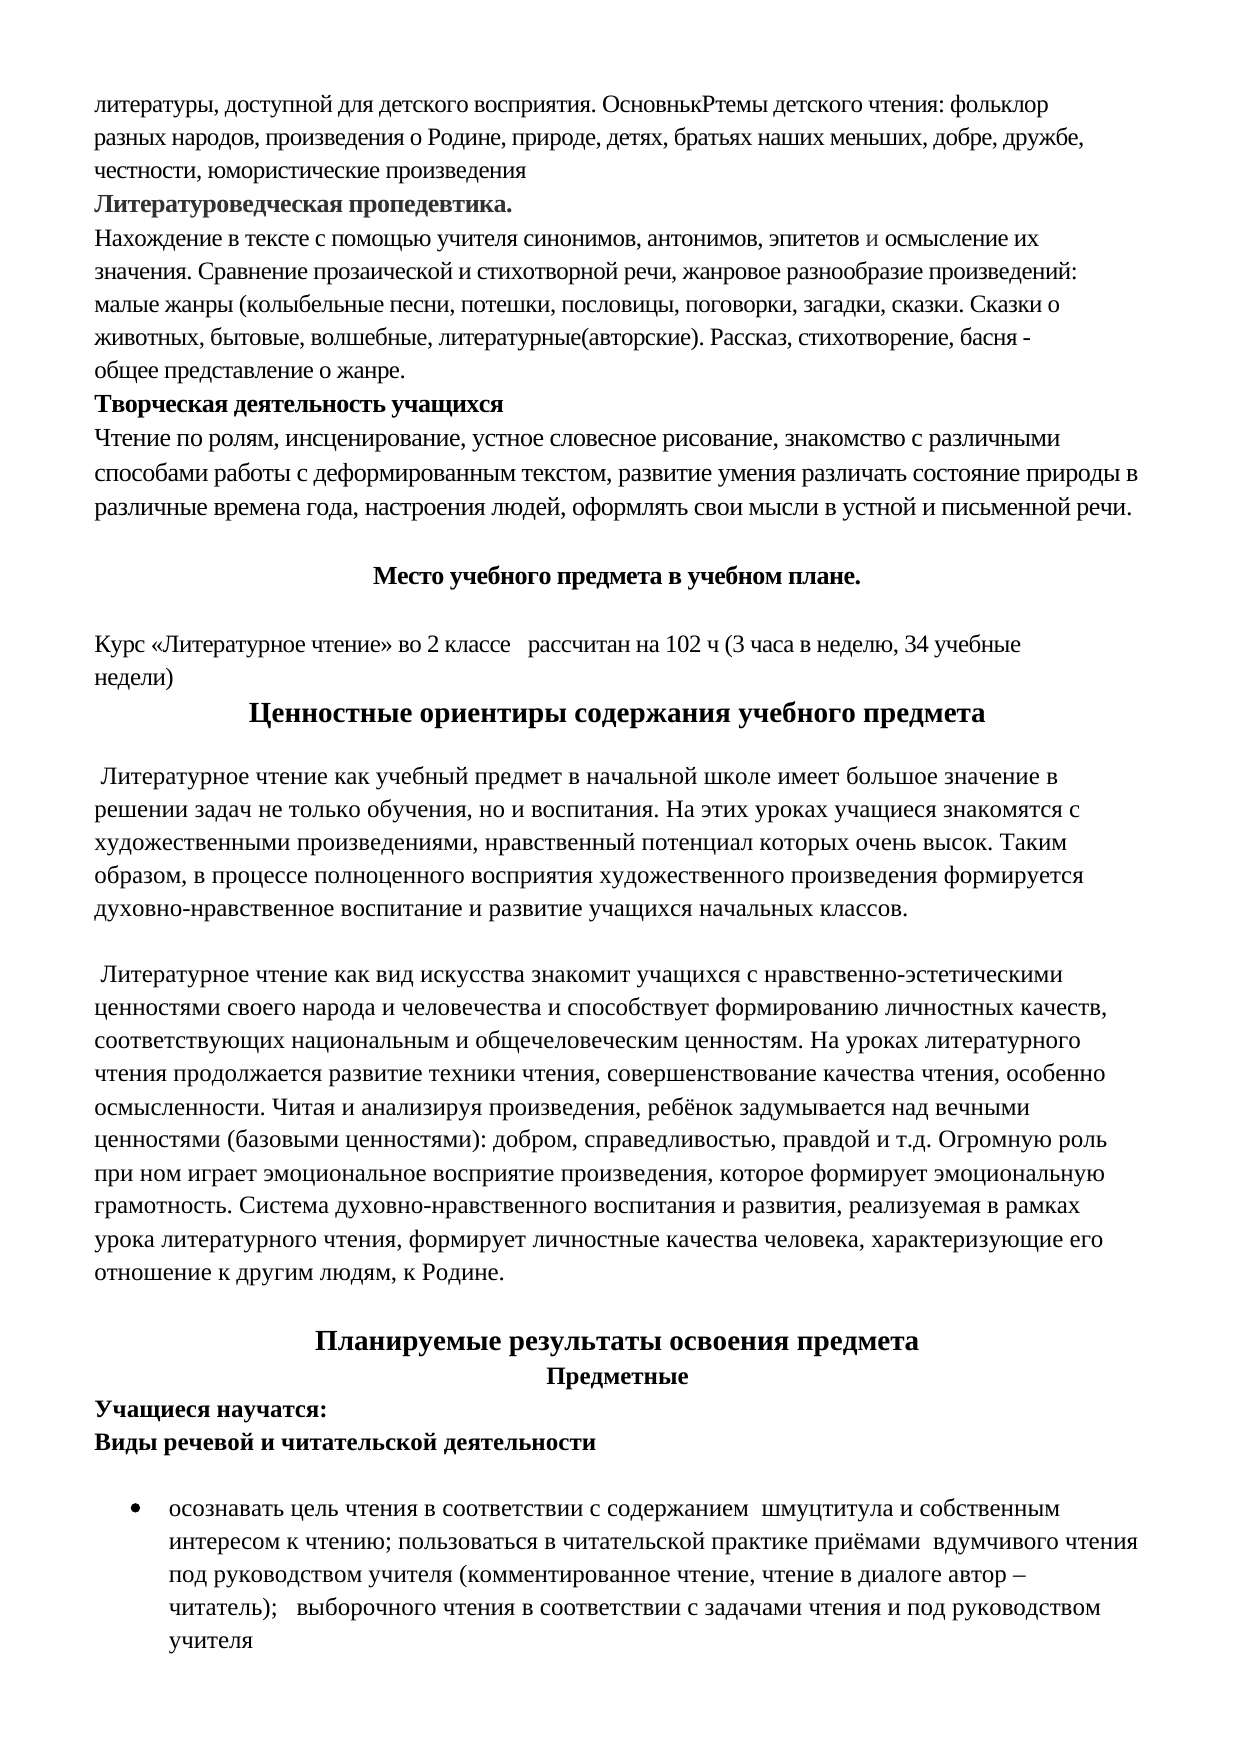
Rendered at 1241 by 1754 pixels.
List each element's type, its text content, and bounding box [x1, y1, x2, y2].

text значения. Сравнение прозаической и стихотворной речи, жанровое разнообразие произведений: [94, 256, 1140, 284]
text малые жанры (колыбельные песни, потешки, пословицы, поговорки, загадки, сказки. Сказки о животных, бытовые, волшебные, литературные(авторские). Рассказ, стихотворение, басня - [94, 289, 1140, 351]
text Литературное чтение как учебный предмет в начальной школе имеет большое значение в решении задач не только обучения, но и воспитания. На этих уроках учащиеся знакомятся с художественными произведениями, нравственный потенциал которых очень высок. Таким образом, в процессе полноценного восприятия художественного произведения формируется духовно-нравственное воспитание и развитие учащихся начальных классов. [94, 761, 1140, 922]
text разных народов, произведения о Родине, природе, детях, братьях наших меньших, добре, дружбе, [93, 122, 1140, 150]
text Нахождение в тексте с помощью учителя синонимов, антонимов, эпитетов и осмысление их [94, 223, 1140, 251]
text литературы, доступной для детского восприятия. ОсновнькРтемы детского чтения: фольклор [94, 89, 1140, 117]
text Литературоведческая пропедевтика. [94, 188, 1140, 218]
text способами работы с деформированным текстом, развитие умения различать состояние природы в [94, 457, 1140, 487]
text Творческая деятельность учащихся [94, 388, 1140, 418]
text Курс «Литературное чтение» во 2 классе рассчитан на 102 ч (3 часа в неделю, 34 учебные [94, 629, 1140, 658]
text Место учебного предмета в учебном плане. [94, 560, 1140, 590]
text общее представление о жанре. [94, 355, 1140, 383]
text различные времена года, настроения людей, оформлять свои мысли в устной и письменной речи. [94, 491, 1140, 521]
text Литературное чтение как вид искусства знакомит учащихся с нравственно-эстетическими ценностями своего народа и человечества и способствует формированию личностных качеств, соответствующих национальным и общечеловеческим ценностям. На уроках литературного чтения продолжается развитие техники чтения, совершенствование качества чтения, особенно осмысленности. Читая и анализируя произведения, ребёнок задумывается над вечными ценностями (базовыми ценностями): добром, справедливостью, правдой и т.д. Огромную роль при ном играет эмоциональное восприятие произведения, которое формирует эмоциональную грамотность. Система духовно-нравственного воспитания и развития, реализуемая в рамках урока литературного чтения, формирует личностные качества человека, характеризующие его отношение к другим людям, к Родине. [94, 959, 1140, 1285]
text Планируемые результаты освоения предмета [94, 1323, 1140, 1356]
text Предметные [94, 1361, 1140, 1390]
list осознавать цель чтения в соответствии с содержанием шмуцтитула и собственным интересом к чтению; пользоваться в читательской практике приёмами вдумчивого чтения под руководством учителя (комментированное чтение, чтение в диалоге автор – читатель); выборочного чтения в соответствии с задачами чтения и под руководством учителя [131, 1493, 1140, 1654]
text честности, юмористические произведения [93, 155, 1140, 183]
text Виды речевой и читательской деятельности [94, 1427, 1140, 1456]
text Чтение по ролям, инсценирование, устное словесное рисование, знакомство с различными [94, 422, 1140, 452]
text Учащиеся научатся: [94, 1394, 1140, 1423]
text Ценностные ориентиры содержания учебного предмета [94, 695, 1140, 729]
text недели) [94, 662, 1140, 691]
